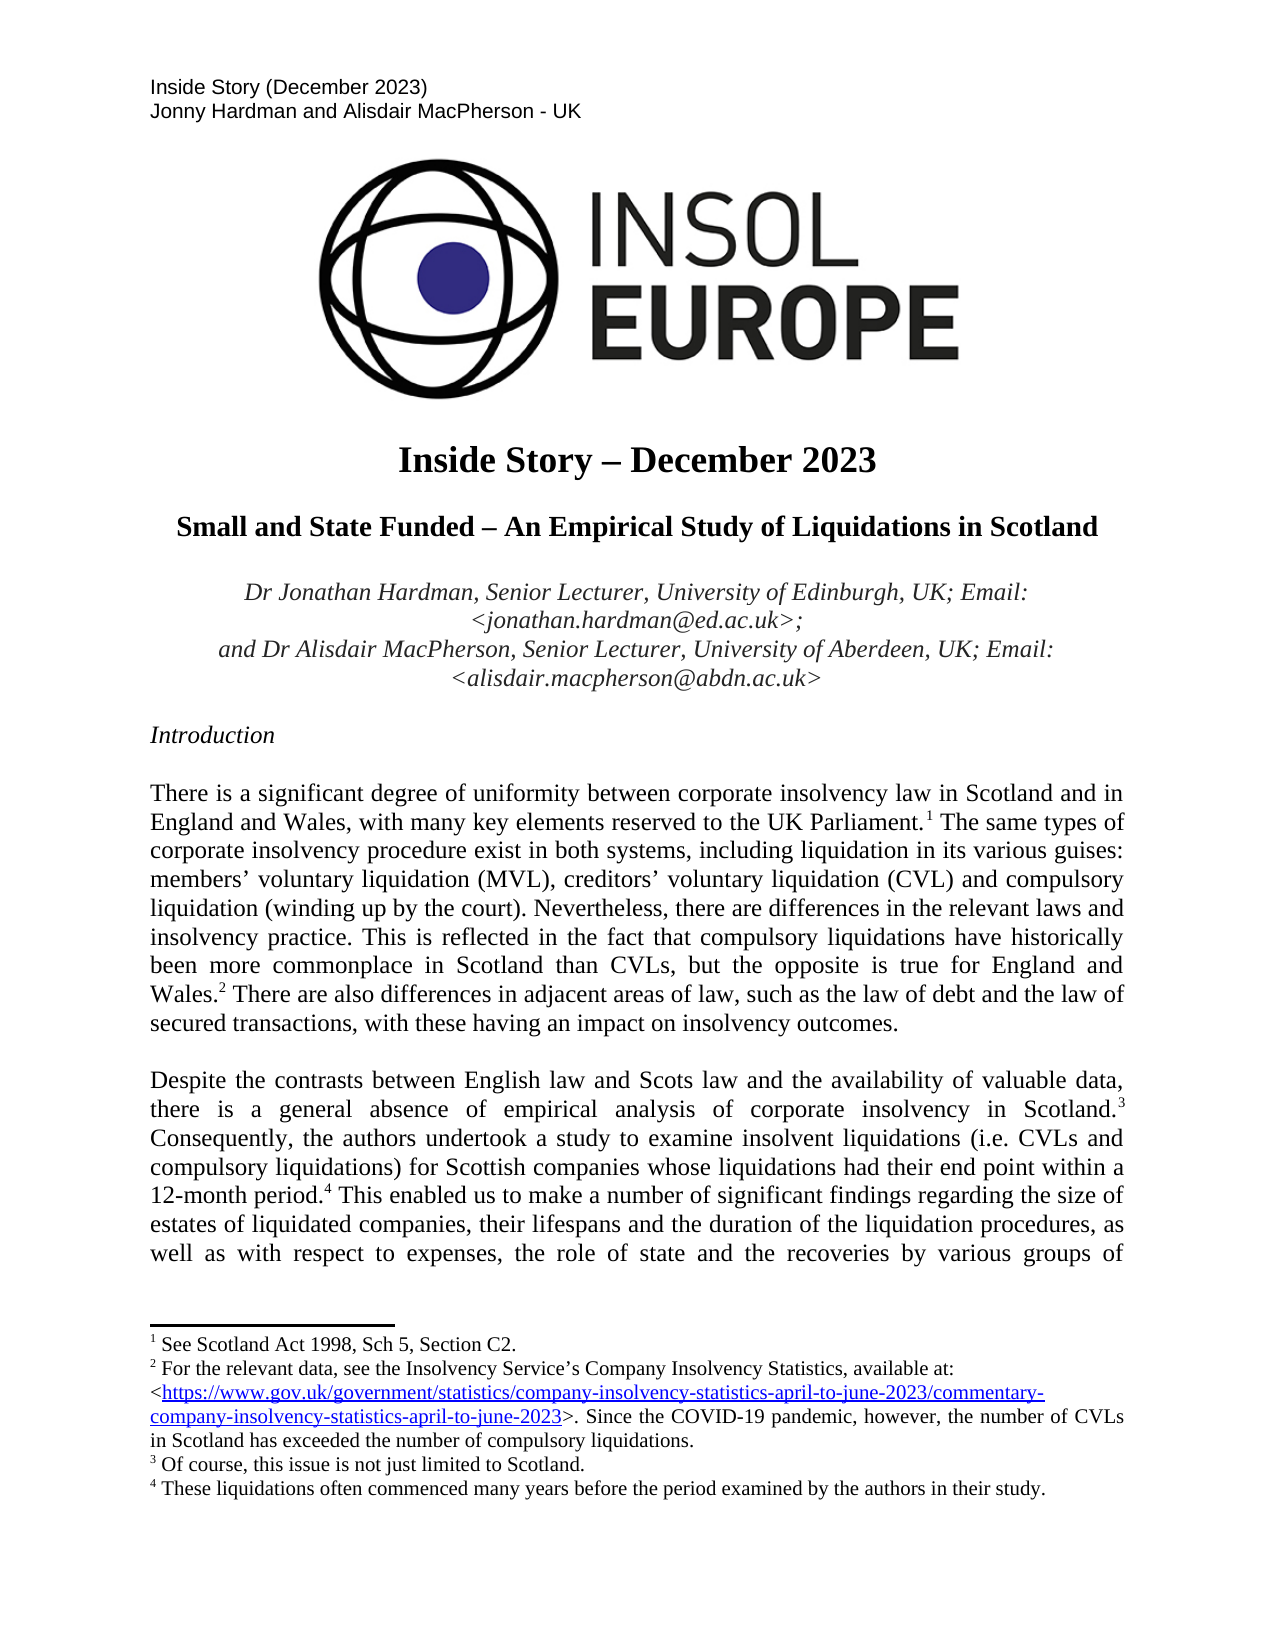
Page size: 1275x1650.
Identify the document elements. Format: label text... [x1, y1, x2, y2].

text Dr Jonathan Hardman, Senior Lecturer, University of Edinburgh, UK; Email: <jonathan.hardman@ed.ac.uk>; [803, 577, 1125, 634]
text Introduction [150, 720, 1125, 749]
text Dr Jonathan Hardman, Senior Lecturer, University of Edinburgh, UK; Email: <jonathan.hardman@ed.ac.uk>; [150, 577, 470, 634]
text Inside Story – December 2023 [150, 438, 1125, 481]
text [150, 1065, 1125, 1267]
picture [313, 150, 962, 409]
text There is a significant degree of uniformity between corporate insolvency law in Scotland and in England and Wales, with many key elements reserved to the UK Parliament. The same types of corporate insolvency procedure exist in both systems, including liquidation in its various guises: members’ voluntary liquidation (MVL), creditors’ voluntary liquidation (CVL) and compulsory liquidation (winding up by the court). Nevertheless, there are differences in the relevant laws and insolvency practice. This is reflected in the fact that compulsory liquidations have historically been more commonplace in Scotland than CVLs, but the opposite is true for England and Wales. There are also differences in adjacent areas of law, such as the law of debt and the law of secured transactions, with these having an impact on insolvency outcomes. [150, 778, 1125, 1037]
text Small and State Funded – An Empirical Study of Liquidations in Scotland [150, 509, 1125, 543]
text and Dr Alisdair MacPherson, Senior Lecturer, University of Aberdeen, UK; Email: <alisdair.macpherson@abdn.ac.uk> [823, 634, 1125, 692]
text and Dr Alisdair MacPherson, Senior Lecturer, University of Aberdeen, UK; Email: <alisdair.macpherson@abdn.ac.uk> [150, 634, 450, 692]
